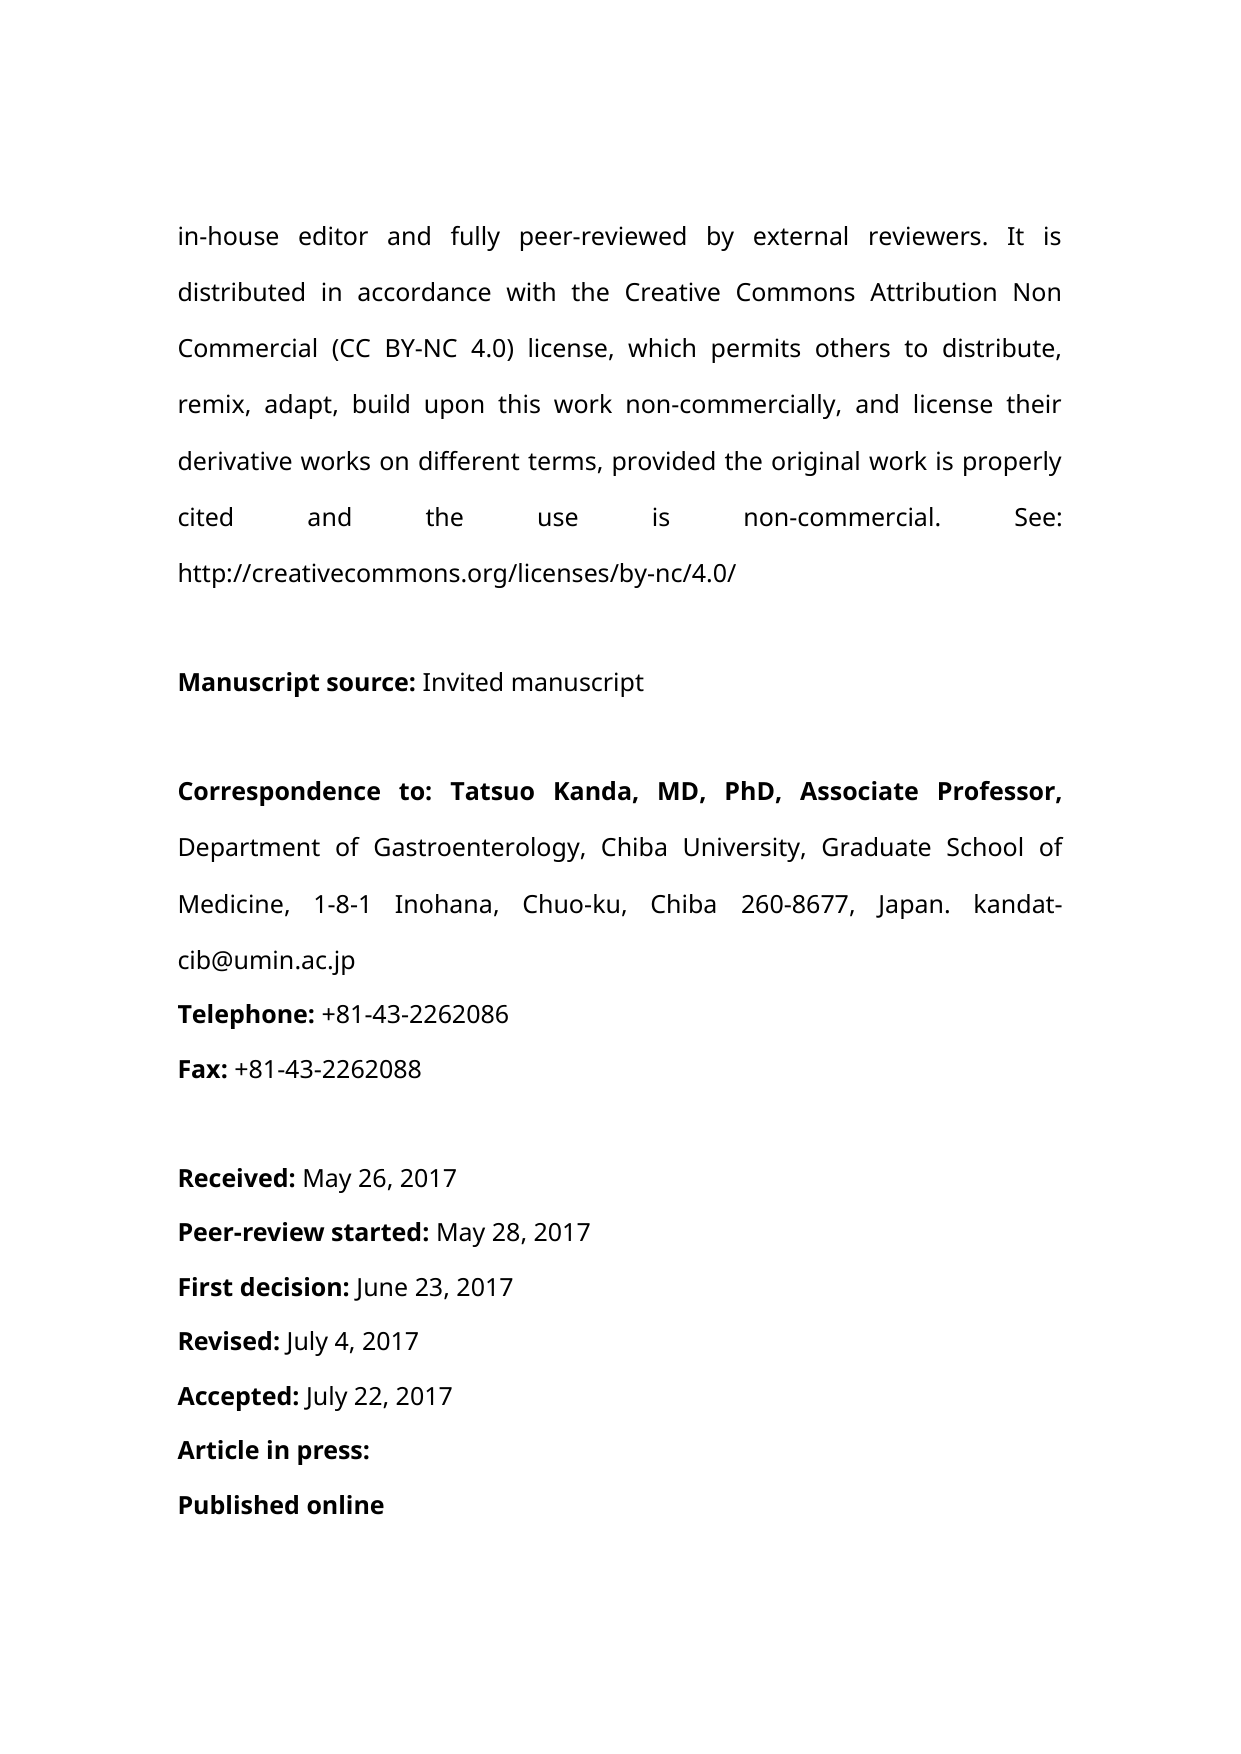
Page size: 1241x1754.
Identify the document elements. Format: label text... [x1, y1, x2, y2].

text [177, 217, 1063, 592]
text Telephone: +81-43-2262086 [177, 995, 1063, 1033]
text Fax: +81-43-2262088 [177, 1050, 1063, 1087]
text Received: May 26, 2017 [177, 1159, 1063, 1196]
text Manuscript source: Invited manuscript [177, 663, 1063, 701]
text Accepted: July 22, 2017 [177, 1377, 1063, 1414]
text Revised: July 4, 2017 [177, 1322, 1063, 1360]
text Correspondence to: Tatsuo Kanda, MD, PhD, Associate Professor, Department of Gastroenterology, Chiba University, Graduate School of Medicine, 1-8-1 Inohana, Chuo-ku, Chiba 260-8677, Japan. kandat-cib@umin.ac.jp [177, 772, 1063, 978]
text Peer-review started: May 28, 2017 [177, 1213, 1063, 1251]
text Published online [177, 1486, 1063, 1523]
text Article in press: [177, 1431, 1063, 1469]
text First decision: June 23, 2017 [177, 1268, 1063, 1305]
